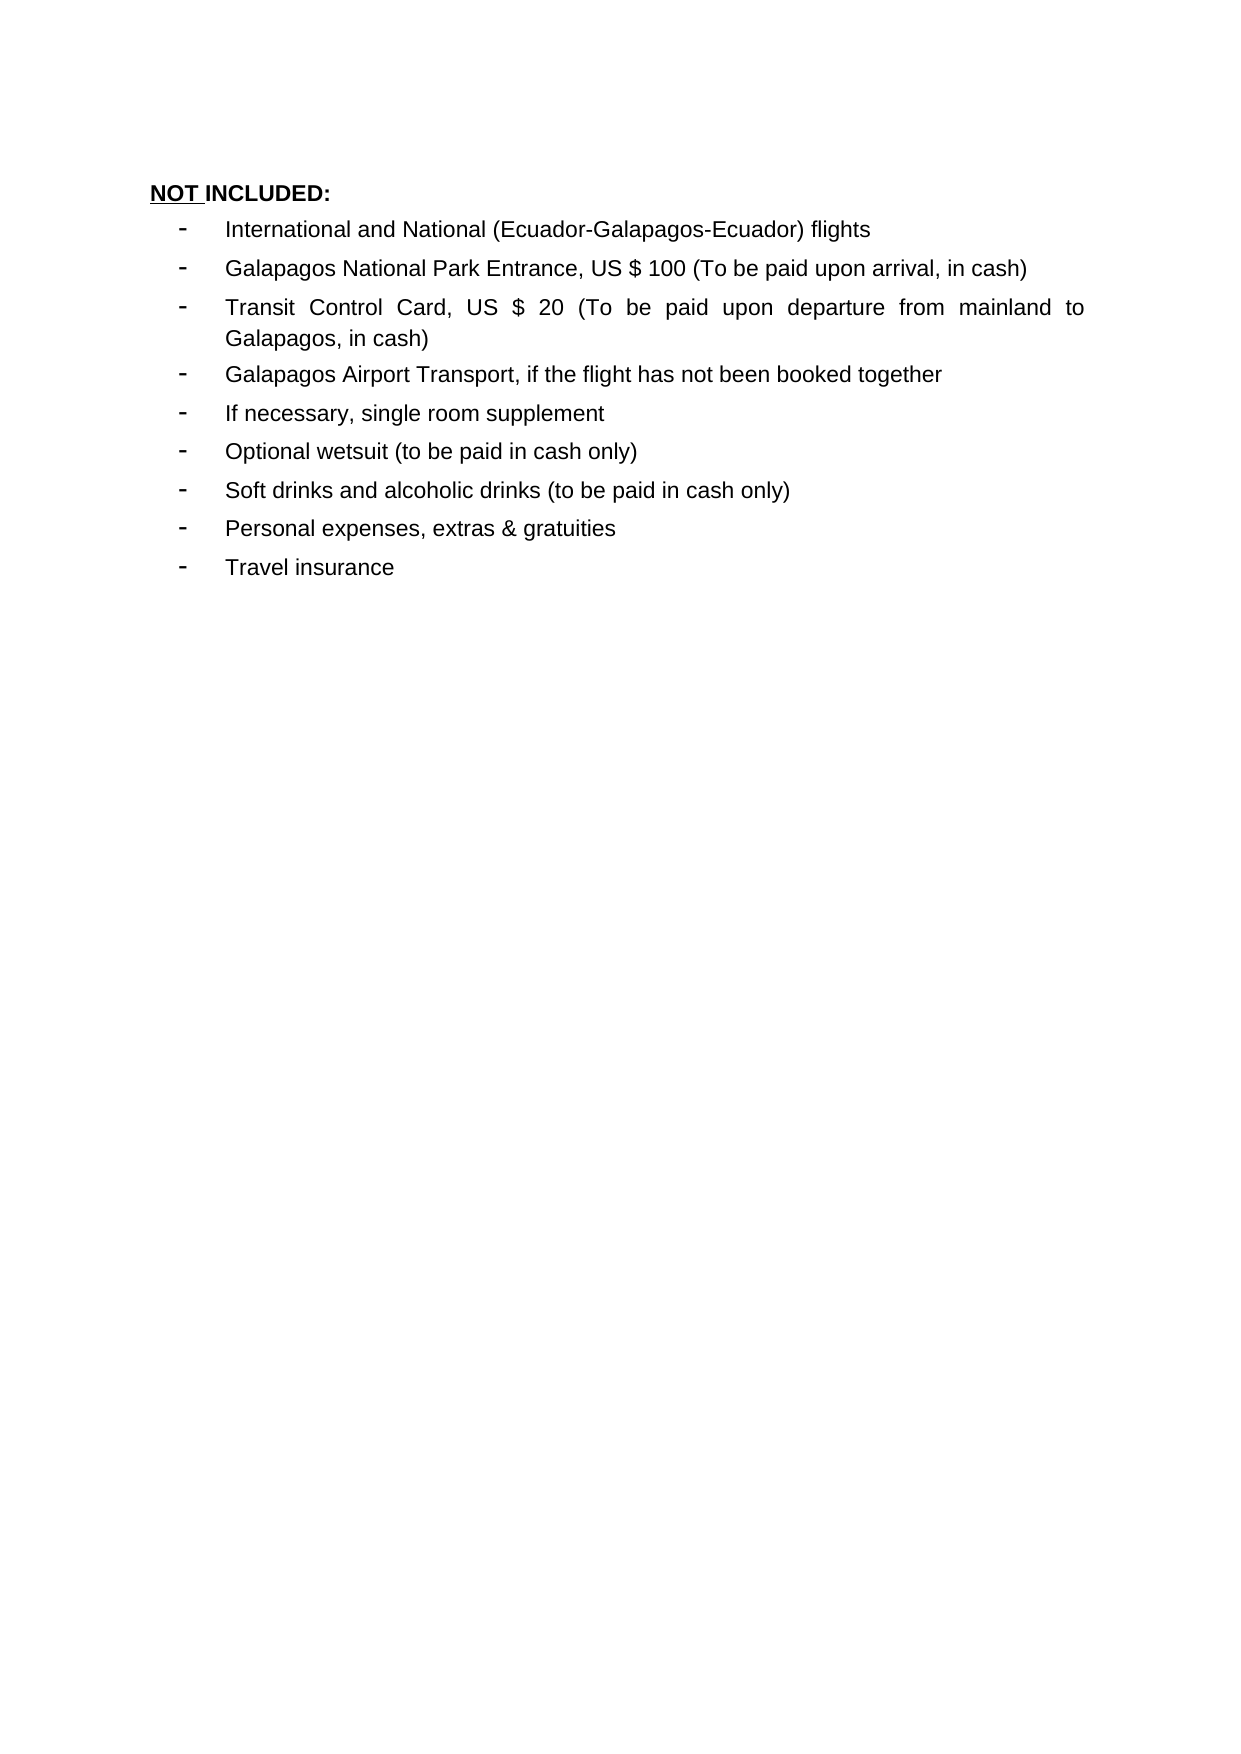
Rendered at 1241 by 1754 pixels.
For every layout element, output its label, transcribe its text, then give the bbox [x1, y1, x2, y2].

list If necessary, single room supplement [187, 394, 1086, 427]
list Optional wetsuit (to be paid in cash only) [187, 432, 1086, 466]
list Galapagos Airport Transport, if the flight has not been booked together [187, 355, 1086, 389]
list Soft drinks and alcoholic drinks (to be paid in cash only) [187, 471, 1086, 504]
text NOT INCLUDED: [150, 180, 1090, 207]
list Galapagos National Park Entrance, US $ 100 (To be paid upon arrival, in cash) [187, 249, 1086, 282]
list Travel insurance [187, 548, 1086, 581]
list Transit Control Card, US $ 20 (To be paid upon departure from mainland to Galapagos, in cash) [187, 287, 1086, 351]
list Personal expenses, extras & gratuities [187, 509, 1086, 543]
list International and National (Ecuador-Galapagos-Ecuador) flights [187, 210, 1086, 244]
